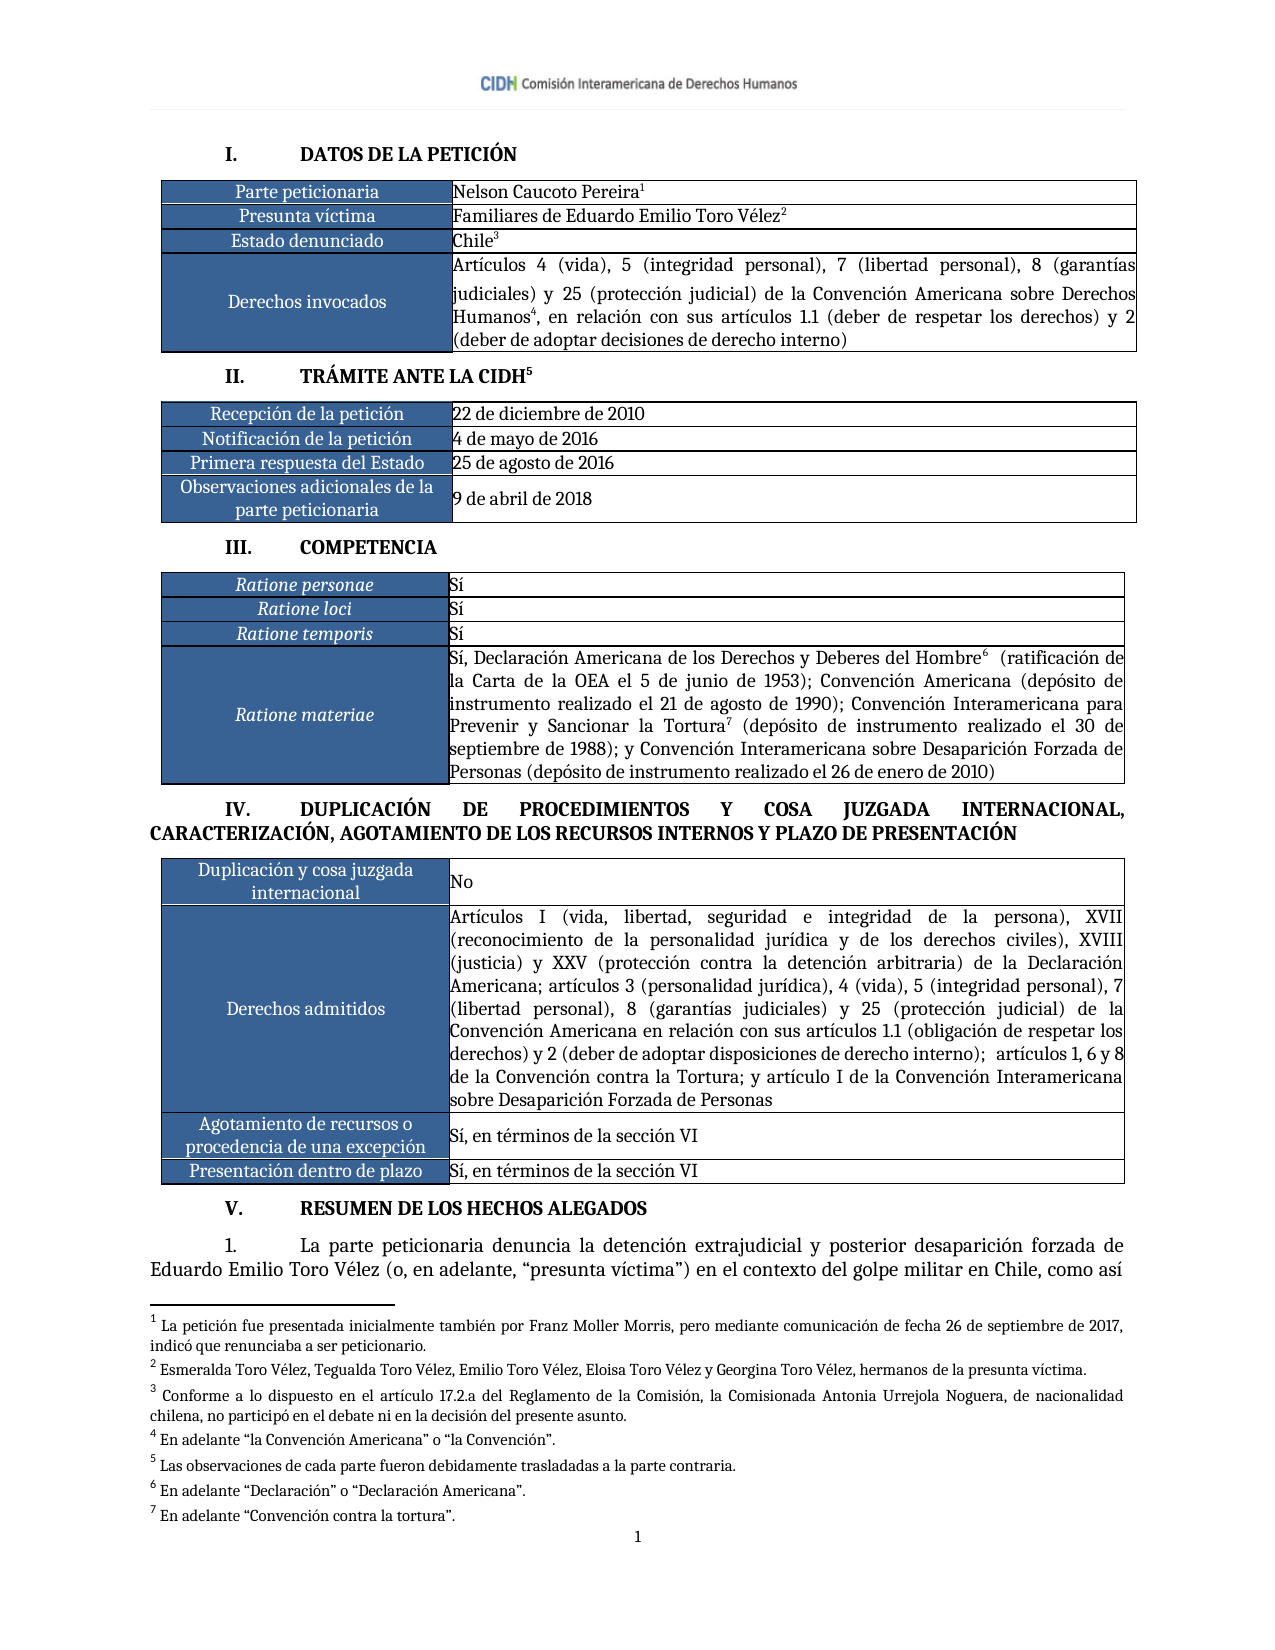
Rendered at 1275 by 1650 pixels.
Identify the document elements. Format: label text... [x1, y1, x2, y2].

table_cell Agotamiento de recursos o procedencia de una excepción [162, 1113, 449, 1158]
table_cell Chile [453, 230, 1136, 252]
table_header No [450, 859, 1124, 904]
table_cell Sí [450, 622, 1124, 645]
table_cell Primera respuesta del Estado [162, 452, 452, 474]
table_cell Ratione loci [162, 598, 448, 621]
table_cell Familiares de Eduardo Emilio Toro Vélez [453, 205, 1136, 228]
table_cell Sí, en términos de la sección VI [450, 1113, 1124, 1158]
table_cell Ratione temporis [162, 622, 448, 645]
table_cell [162, 205, 452, 228]
text III. COMPETENCIA [150, 536, 1125, 560]
table_cell Artículos 4 (vida), 5 (integridad personal), 7 (libertad personal), 8 (garantías judiciales) y 25 (protección judicial) de la Convención Americana sobre Derechos Humanos, en relación con sus artículos 1.1 (deber de respetar los derechos) y 2 (deber de adoptar decisiones de derecho interno) [453, 254, 1136, 351]
table_cell Notificación de la petición [162, 427, 452, 450]
text II. TRÁMITE ANTE LA CIDH [150, 365, 1125, 389]
table_cell 9 de abril de 2018 [453, 476, 1136, 522]
table_cell Ratione materiae [162, 647, 448, 783]
table_cell Observaciones adicionales de la parte peticionaria [162, 476, 452, 522]
text I. DATOS DE LA PETICIÓN [150, 143, 1125, 167]
table_header Sí [450, 573, 1124, 596]
table_cell Sí, Declaración Americana de los Derechos y Deberes del Hombre (ratificación de la Carta de la OEA el 5 de junio de 1953); Convención Americana (depósito de instrumento realizado el 21 de agosto de 1990); Convención Interamericana para Prevenir y Sancionar la Tortura (depósito de instrumento realizado el 30 de septiembre de 1988); y Convención Interamericana sobre Desaparición Forzada de Personas (depósito de instrumento realizado el 26 de enero de 2010) [450, 647, 1124, 783]
picture [475, 75, 800, 93]
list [150, 1233, 1125, 1281]
table_header Duplicación y cosa juzgada internacional [162, 859, 449, 904]
text V. RESUMEN DE LOS HECHOS ALEGADOS [150, 1197, 1125, 1221]
table_cell Presentación dentro de plazo [162, 1160, 449, 1183]
table_cell 4 de mayo de 2016 [453, 427, 1136, 450]
table_header Recepción de la petición [162, 403, 452, 426]
table_cell Derechos admitidos [162, 906, 449, 1111]
table_cell Estado denunciado [162, 230, 452, 252]
table_header Parte peticionaria [162, 181, 452, 203]
table_header Ratione personae [162, 573, 448, 596]
table_header 22 de diciembre de 2010 [453, 403, 1136, 426]
table_cell Sí [450, 598, 1124, 621]
text IV. DUPLICACIÓN DE PROCEDIMIENTOS Y COSA JUZGADA INTERNACIONAL, CARACTERIZACIÓN, AGOTAMIENTO DE LOS RECURSOS INTERNOS Y PLAZO DE PRESENTACIÓN [150, 797, 1125, 845]
table_header Nelson Caucoto Pereira [453, 181, 1136, 203]
table_cell 25 de agosto de 2016 [453, 452, 1136, 474]
table_cell Artículos I (vida, libertad, seguridad e integridad de la persona), XVII (reconocimiento de la personalidad jurídica y de los derechos civiles), XVIII (justicia) y XXV (protección contra la detención arbitraria) de la Declaración Americana; artículos 3 (personalidad jurídica), 4 (vida), 5 (integridad personal), 7 (libertad personal), 8 (garantías judiciales) y 25 (protección judicial) de la Convención Americana en relación con sus artículos 1.1 (obligación de respetar los derechos) y 2 (deber de adoptar disposiciones de derecho interno); artículos 1, 6 y 8 de la Convención contra la Tortura; y artículo I de la Convención Interamericana sobre Desaparición Forzada de Personas [450, 906, 1124, 1111]
table_cell Sí, en términos de la sección VI [450, 1160, 1124, 1183]
table_cell Derechos invocados [162, 254, 452, 351]
